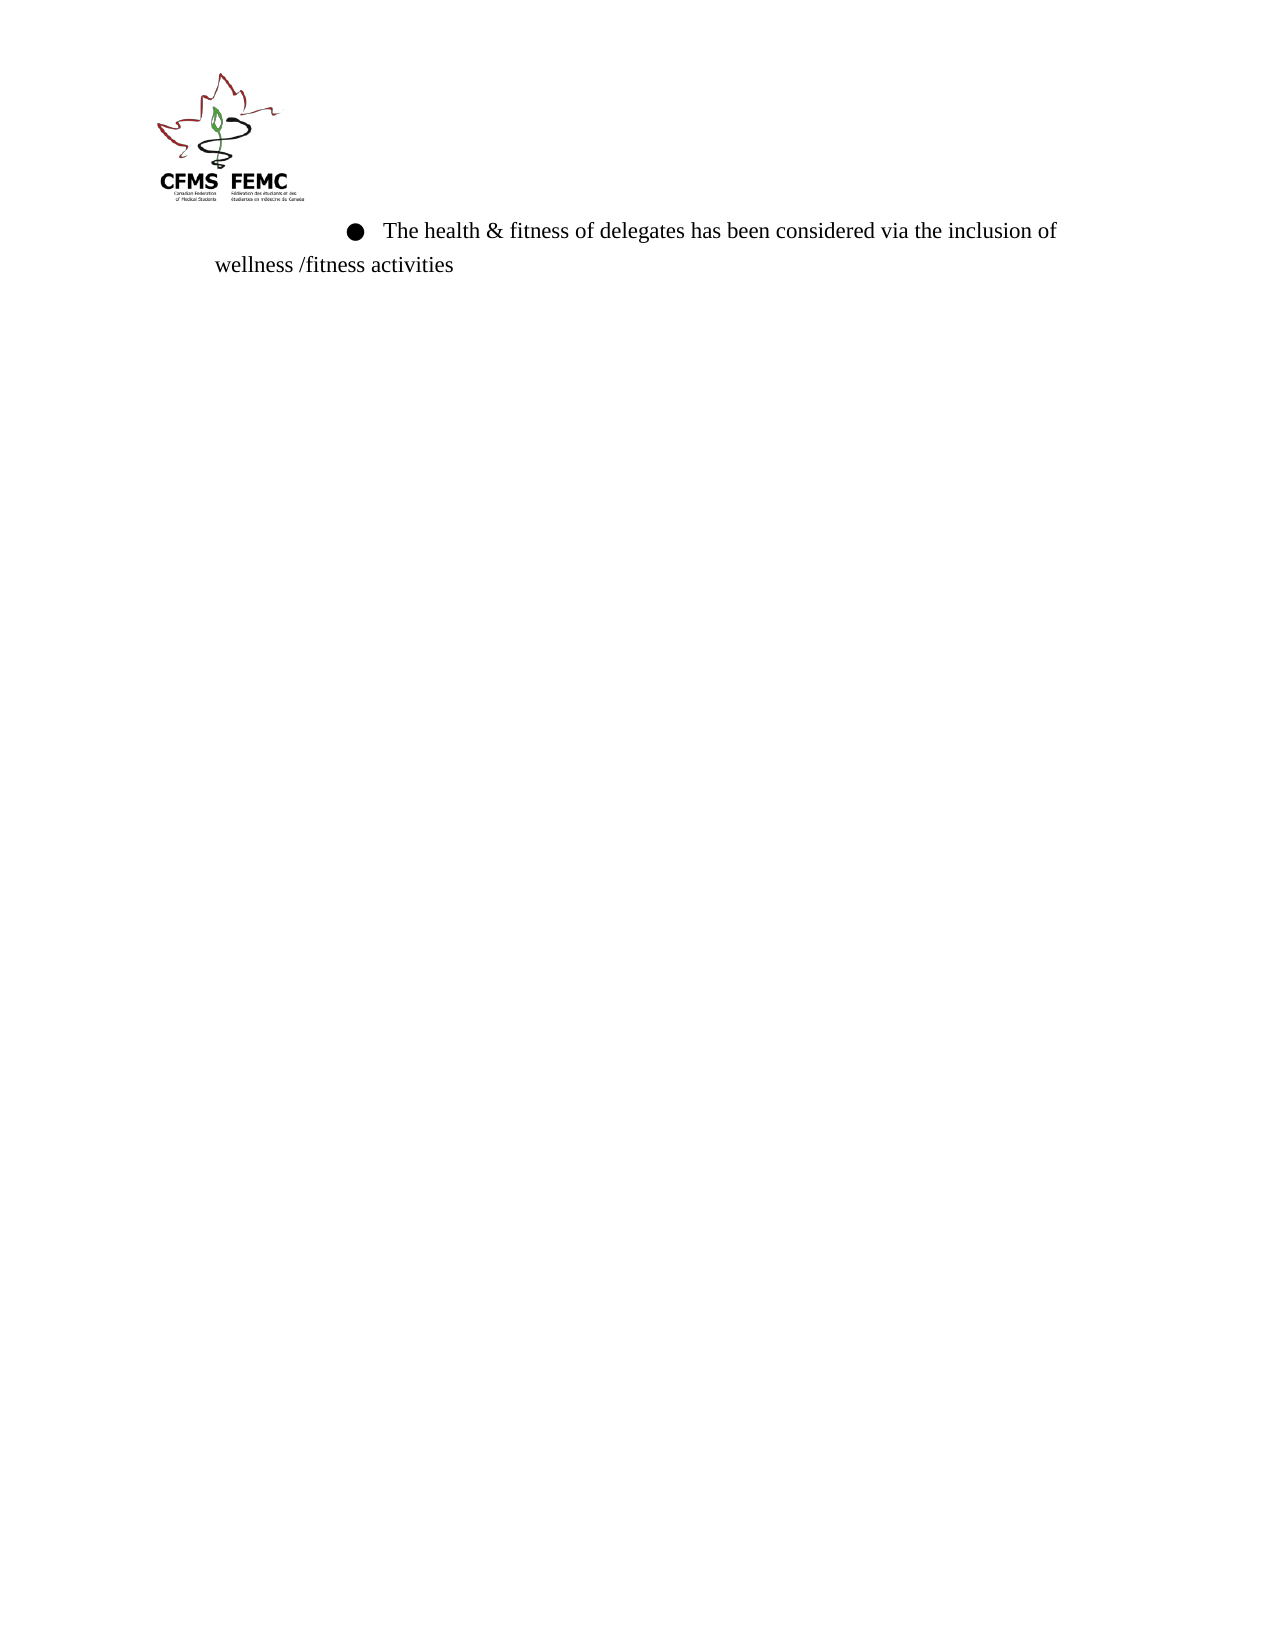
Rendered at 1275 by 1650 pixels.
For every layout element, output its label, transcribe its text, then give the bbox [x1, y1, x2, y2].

picture [150, 73, 308, 206]
list The health & fitness of delegates has been considered via the inclusion of wellness /fitness activities [177, 204, 1133, 277]
